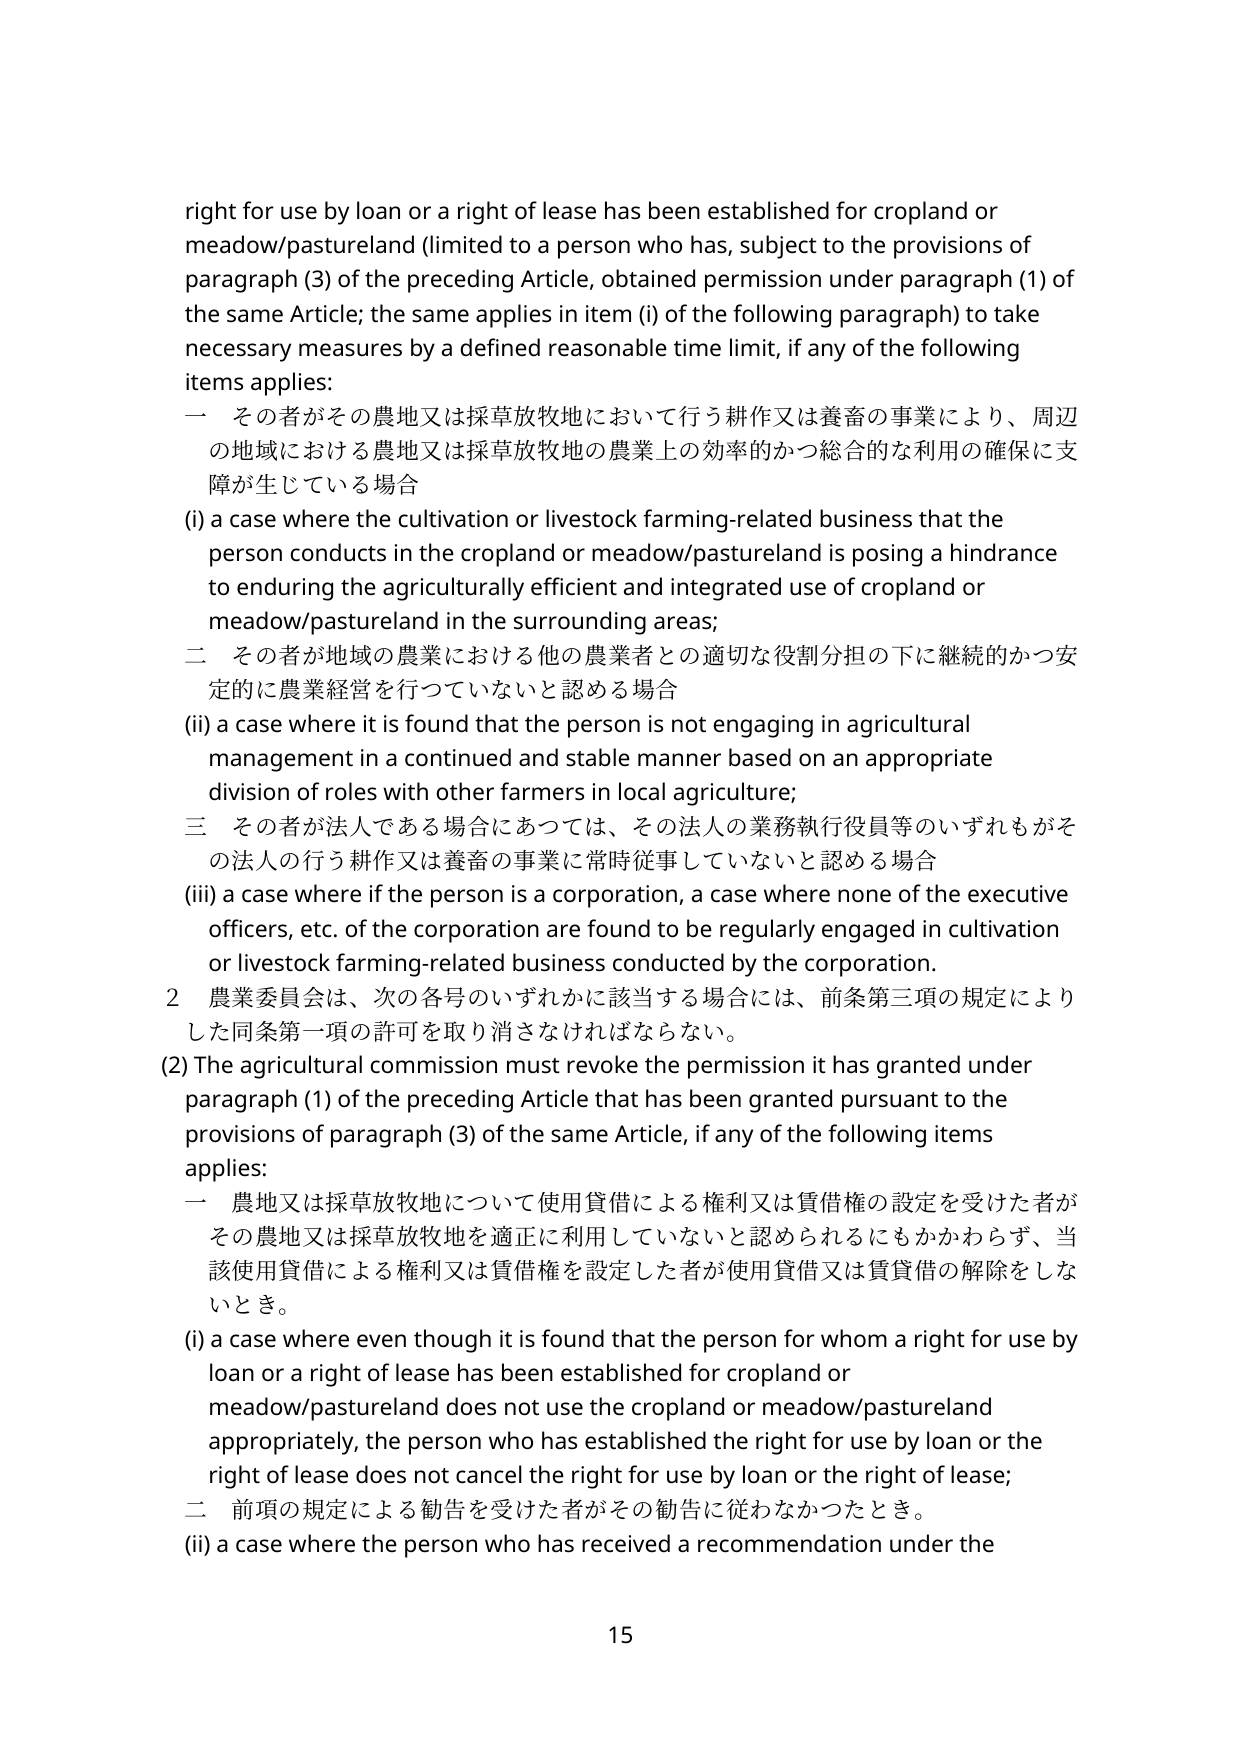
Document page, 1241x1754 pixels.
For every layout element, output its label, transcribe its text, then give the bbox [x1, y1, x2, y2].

text 一 その者がその農地又は採草放牧地において行う耕作又は養畜の事業により、周辺の地域における農地又は採草放牧地の農業上の効率的かつ総合的な利用の確保に支障が生じている場合 [184, 399, 1079, 501]
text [184, 1526, 1079, 1560]
text 二 前項の規定による勧告を受けた者がその勧告に従わなかつたとき。 [184, 1492, 1079, 1526]
text (ii) a case where it is found that the person is not engaging in agricultural management in a continued and stable manner based on an appropriate division of roles with other farmers in local agriculture; [184, 706, 1079, 809]
text (i) a case where even though it is found that the person for whom a right for use by loan or a right of lease has been established for cropland or meadow/pastureland does not use the cropland or meadow/pastureland appropriately, the person who has established the right for use by loan or the right of lease does not cancel the right for use by loan or the right of lease; [184, 1321, 1079, 1492]
text (i) a case where the cultivation or livestock farming-related business that the person conducts in the cropland or meadow/pastureland is posing a hindrance to enduring the agriculturally efficient and integrated use of cropland or meadow/pastureland in the surrounding areas; [184, 501, 1079, 638]
text 二 その者が地域の農業における他の農業者との適切な役割分担の下に継続的かつ安定的に農業経営を行つていないと認める場合 [184, 638, 1079, 706]
text ２ 農業委員会は、次の各号のいずれかに該当する場合には、前条第三項の規定によりした同条第一項の許可を取り消さなければならない。 [161, 979, 1079, 1048]
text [161, 194, 1079, 399]
text 一 農地又は採草放牧地について使用貸借による権利又は賃借権の設定を受けた者がその農地又は採草放牧地を適正に利用していないと認められるにもかかわらず、当該使用貸借による権利又は賃借権を設定した者が使用貸借又は賃貸借の解除をしないとき。 [184, 1184, 1079, 1321]
text 三 その者が法人である場合にあつては、その法人の業務執行役員等のいずれもがその法人の行う耕作又は養畜の事業に常時従事していないと認める場合 [184, 809, 1079, 877]
text (iii) a case where if the person is a corporation, a case where none of the executive officers, etc. of the corporation are found to be regularly engaged in cultivation or livestock farming-related business conducted by the corporation. [184, 877, 1079, 979]
text (2) The agricultural commission must revoke the permission it has granted under paragraph (1) of the preceding Article that has been granted pursuant to the provisions of paragraph (3) of the same Article, if any of the following items applies: [161, 1048, 1079, 1184]
